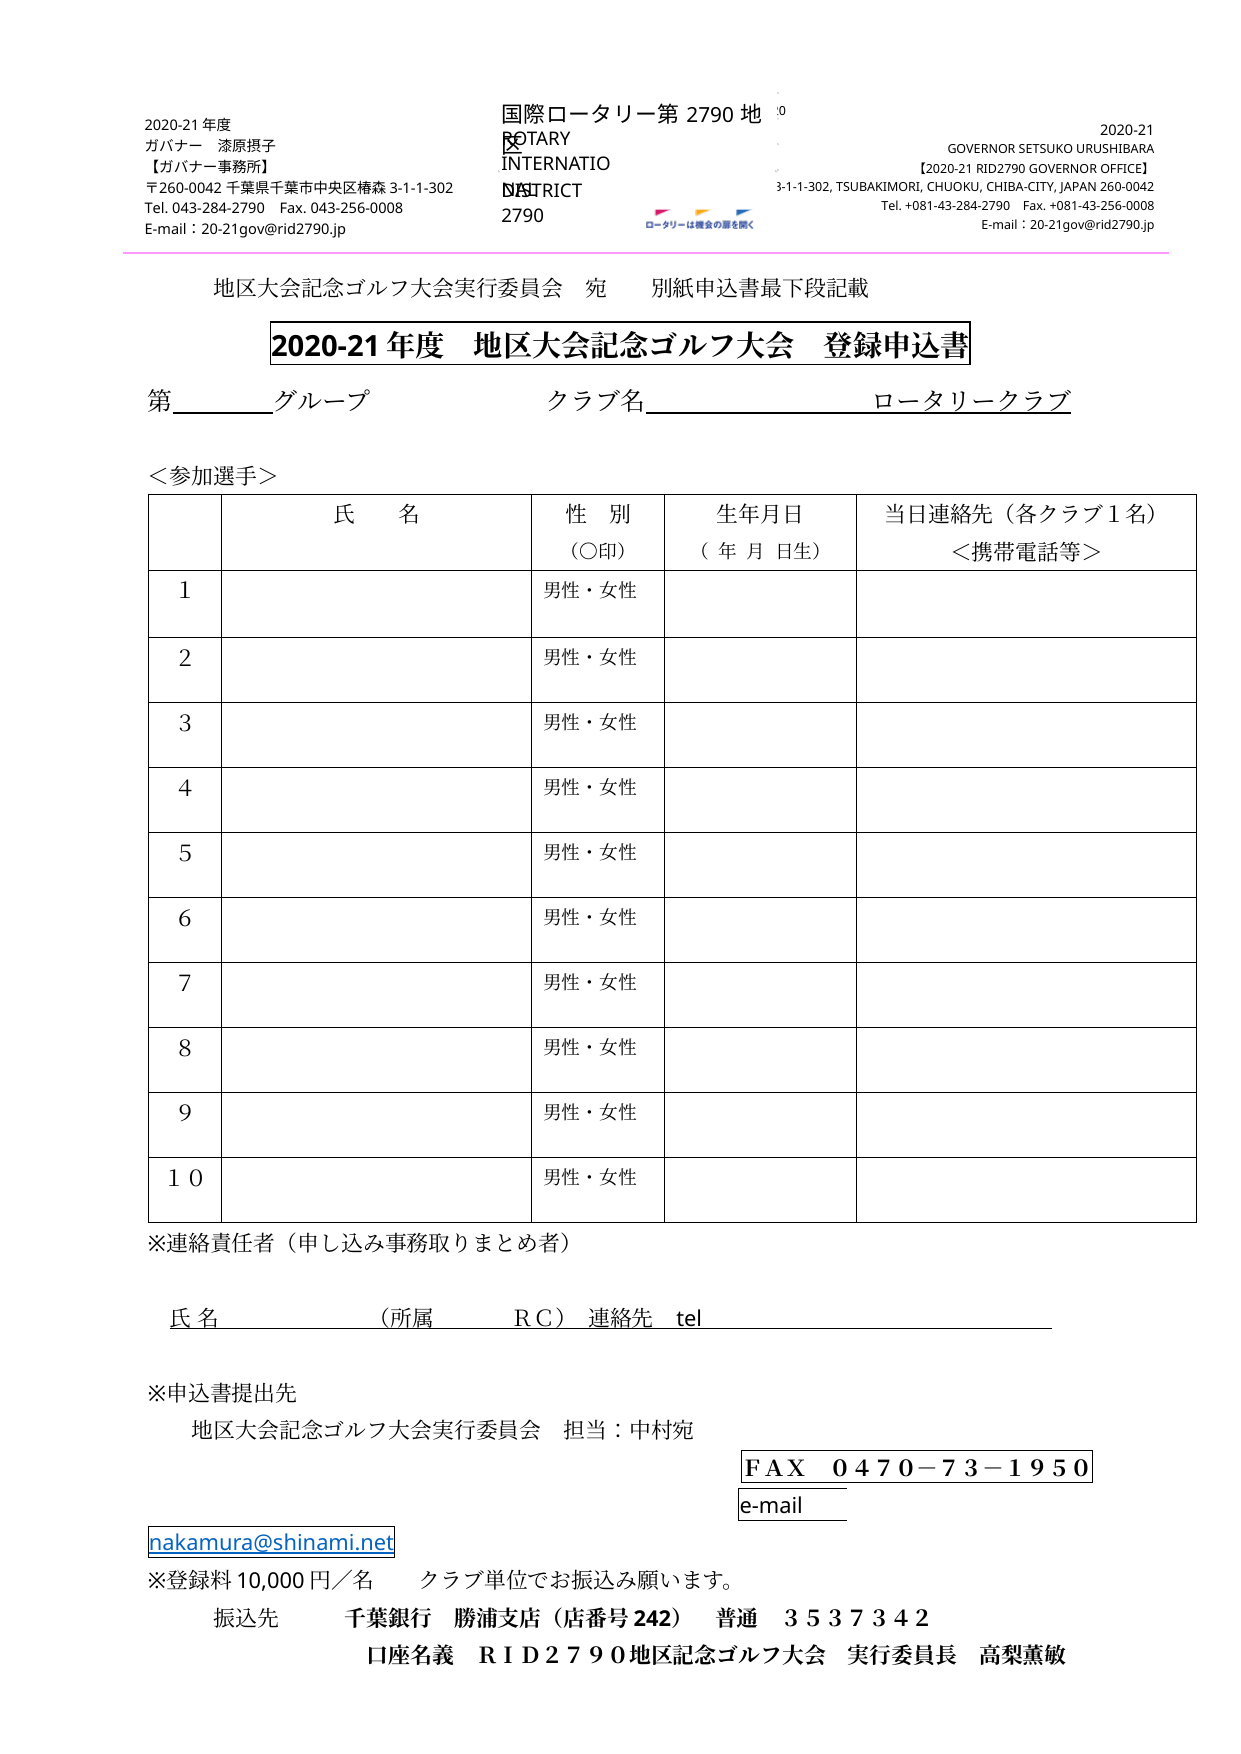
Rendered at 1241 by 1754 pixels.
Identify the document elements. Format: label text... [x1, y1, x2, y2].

table_cell 男性・女性 [532, 833, 664, 897]
table_cell ６ [149, 898, 221, 962]
table_cell ８ [149, 1028, 221, 1092]
table_cell [222, 571, 531, 637]
table_header 生年月日 （ 年 月 日生） [665, 495, 856, 569]
table_cell [857, 638, 1196, 702]
table_cell [857, 1158, 1196, 1222]
text 氏 名 （所属 ＲＣ） 連絡先 tel [148, 1298, 1092, 1335]
table_header 当日連絡先（各クラブ１名） ＜携帯電話等＞ [857, 495, 1196, 569]
table_cell [222, 1093, 531, 1157]
table_cell ４ [149, 768, 221, 832]
table_cell [222, 1158, 531, 1222]
table_cell [665, 571, 856, 637]
table_cell [222, 963, 531, 1027]
table_cell [665, 963, 856, 1027]
table_cell [665, 703, 856, 767]
text ※申込書提出先 [148, 1373, 1092, 1410]
table_cell [665, 1028, 856, 1092]
table_cell [222, 768, 531, 832]
table_header [149, 495, 221, 569]
table_header 性 別 （〇印） [532, 495, 664, 569]
table_cell ２ [149, 638, 221, 702]
picture [639, 210, 760, 229]
table_cell 男性・女性 [532, 703, 664, 767]
table_cell [665, 1093, 856, 1157]
table_cell ９ [149, 1093, 221, 1157]
table_cell 男性・女性 [532, 963, 664, 1027]
text ＜参加選手＞ [148, 456, 1092, 493]
table_cell [857, 898, 1196, 962]
table_cell [857, 768, 1196, 832]
table_cell ３ [149, 703, 221, 767]
table_cell [222, 638, 531, 702]
table_cell 男性・女性 [532, 1093, 664, 1157]
table_cell 男性・女性 [532, 768, 664, 832]
text ＦＡＸ ０４７０－７３－１９５０ [148, 1448, 1092, 1485]
text ※登録料10,000円／名 クラブ単位でお振込み願います。 [148, 1560, 1092, 1598]
text e-mail nakamura@shinami.net [148, 1485, 1092, 1560]
table_cell [222, 703, 531, 767]
table_cell [665, 898, 856, 962]
table_cell 男性・女性 [532, 638, 664, 702]
table_cell [222, 898, 531, 962]
table_cell １ [149, 571, 221, 637]
table_cell 男性・女性 [532, 1158, 664, 1222]
table_cell [665, 833, 856, 897]
table_cell [857, 571, 1196, 637]
table_cell １０ [149, 1158, 221, 1222]
table_cell [857, 703, 1196, 767]
text 2020-21年度 地区大会記念ゴルフ大会 登録申込書 [148, 306, 1092, 381]
table_cell 男性・女性 [532, 1028, 664, 1092]
table_cell [857, 1028, 1196, 1092]
table_cell [857, 963, 1196, 1027]
text ※連絡責任者（申し込み事務取りまとめ者） [148, 1223, 1092, 1260]
table_cell [222, 1028, 531, 1092]
text 振込先 千葉銀行 勝浦支店（店番号242） 普通 ３５３７３４２ [148, 1598, 1092, 1635]
text 地区大会記念ゴルフ大会実行委員会 宛 別紙申込書最下段記載 [148, 268, 1092, 306]
table_cell 男性・女性 [532, 571, 664, 637]
table_cell ５ [149, 833, 221, 897]
table_cell [665, 1158, 856, 1222]
table_cell [665, 768, 856, 832]
text 第 グループ クラブ名 ロータリークラブ [148, 381, 1092, 418]
table_header 氏 名 [222, 495, 531, 569]
table_cell ７ [149, 963, 221, 1027]
table_cell [857, 1093, 1196, 1157]
table_cell [222, 833, 531, 897]
table_cell 男性・女性 [532, 898, 664, 962]
text 口座名義 ＲＩＤ２７９０地区記念ゴルフ大会 実行委員長 高梨薫敏 [148, 1635, 1092, 1673]
table_cell [665, 638, 856, 702]
table_cell [857, 833, 1196, 897]
text 地区大会記念ゴルフ大会実行委員会 担当：中村宛 [148, 1410, 1092, 1448]
